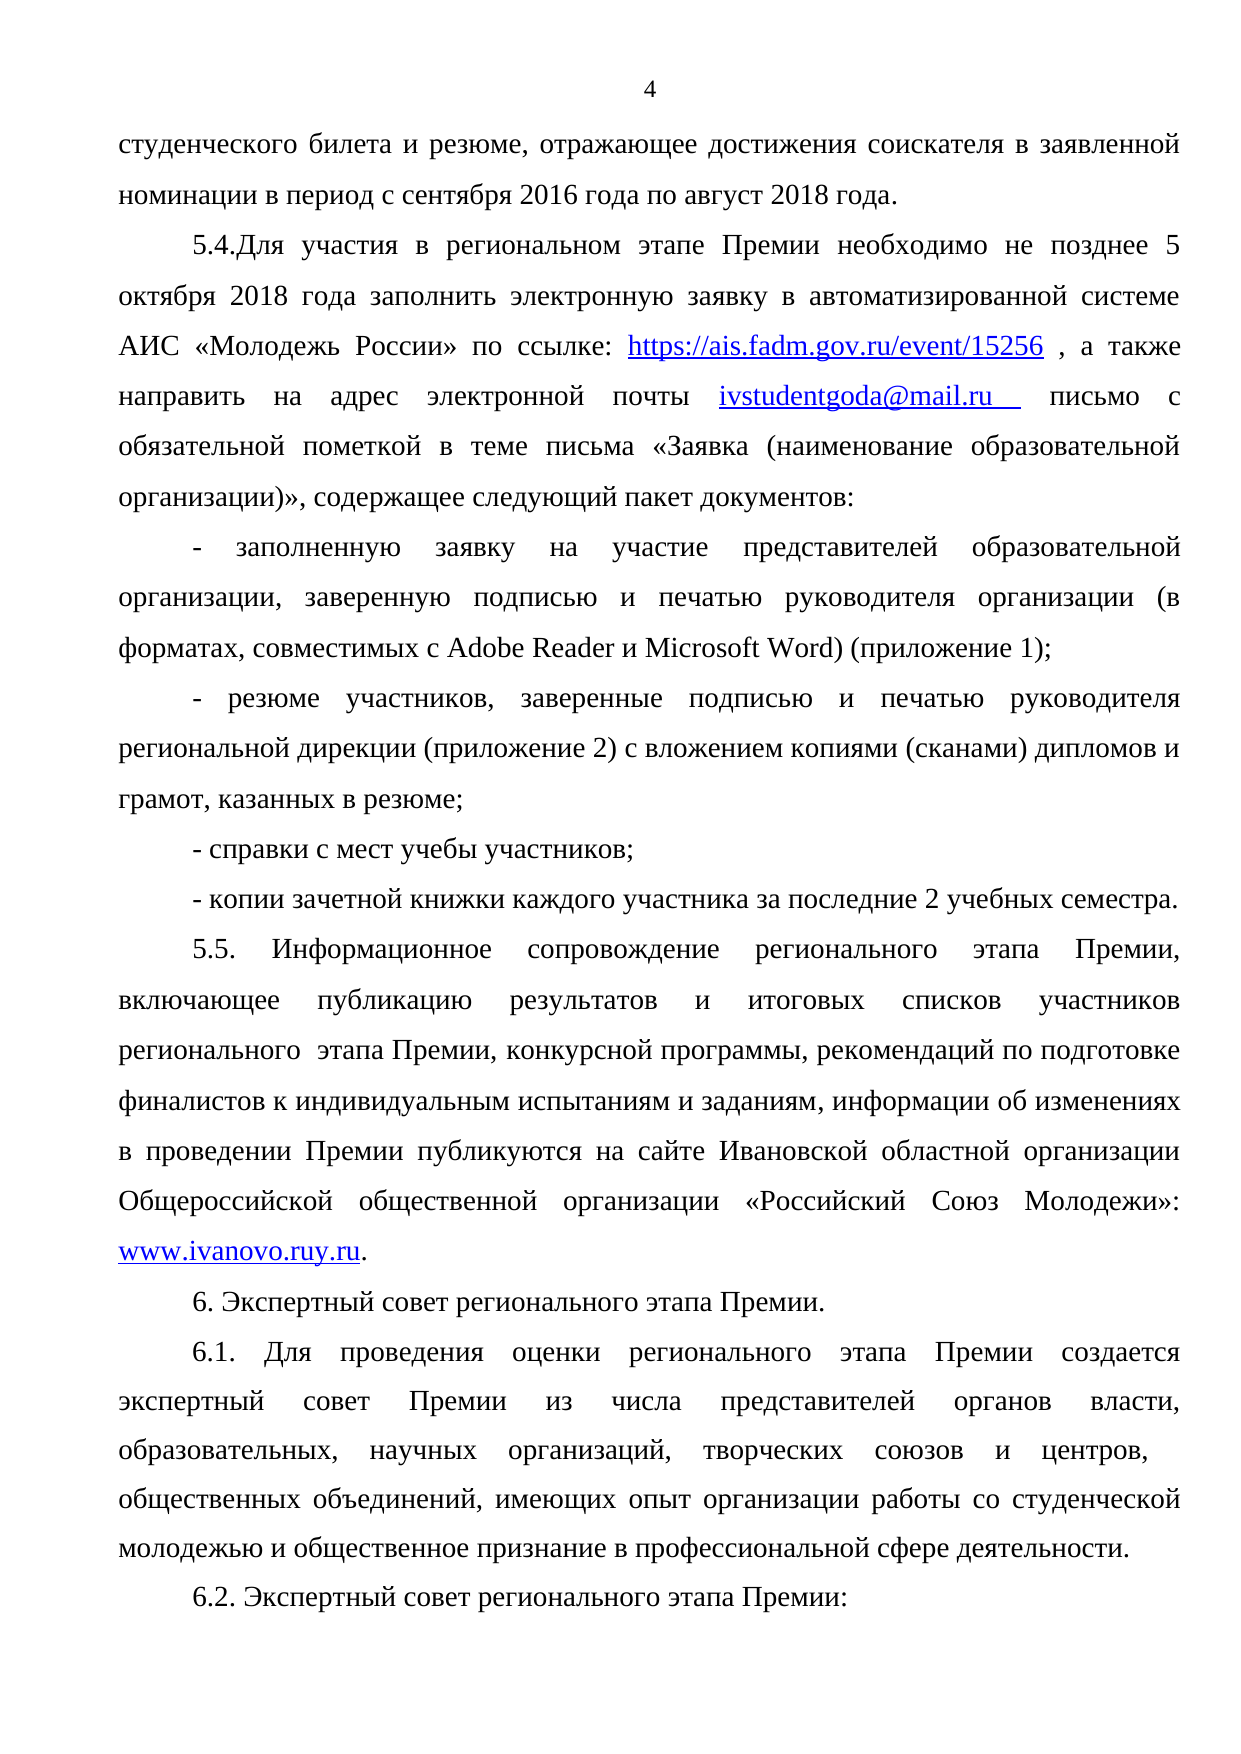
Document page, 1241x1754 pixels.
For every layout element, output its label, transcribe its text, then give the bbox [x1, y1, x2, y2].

text - справки с мест учебы участников; [118, 831, 1181, 864]
text 6.2. Экспертный совет регионального этапа Премии: [118, 1579, 1181, 1612]
list Информационное сопровождение регионального этапа Премии, включающее публикацию результатов и итоговых списков участников регионального этапа Премии, конкурсной программы, рекомендаций по подготовке финалистов к индивидуальным испытаниям и заданиям, информации об изменениях в проведении Премии публикуются на сайте Ивановской областной организации Общероссийской общественной организации «Российский Союз Молодежи»: www.ivanovo.ruy.ru. [118, 932, 1181, 1267]
text - заполненную заявку на участие представителей образовательной организации, заверенную подписью и печатью руководителя организации (в форматах, совместимых с Adobe Reader и Microsoft Word) (приложение 1); [118, 529, 1181, 663]
text - копии зачетной книжки каждого участника за последние 2 учебных семестра. [118, 881, 1181, 915]
text 6.1. Для проведения оценки регионального этапа Премии создается экспертный совет Премии из числа представителей органов власти, образовательных, научных организаций, творческих союзов и центров, общественных объединений, имеющих опыт организации работы со студенческой молодежью и общественное признание в профессиональной сфере деятельности. [118, 1334, 1181, 1563]
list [118, 127, 1181, 211]
list Для участия в региональном этапе Премии необходимо не позднее 5 октября 2018 года заполнить электронную заявку в автоматизированной системе АИС «Молодежь России» по ссылке: https://ais.fadm.gov.ru/event/15256 , а также направить на адрес электронной почты ivstudentgoda@mail.ru письмо с обязательной пометкой в теме письма «Заявка (наименование образовательной организации)», содержащее следующий пакет документов: [118, 227, 1181, 512]
text - резюме участников, заверенные подписью и печатью руководителя региональной дирекции (приложение 2) с вложением копиями (сканами) дипломов и грамот, казанных в резюме; [118, 680, 1181, 814]
text 6. Экспертный совет регионального этапа Премии. [118, 1284, 1181, 1317]
